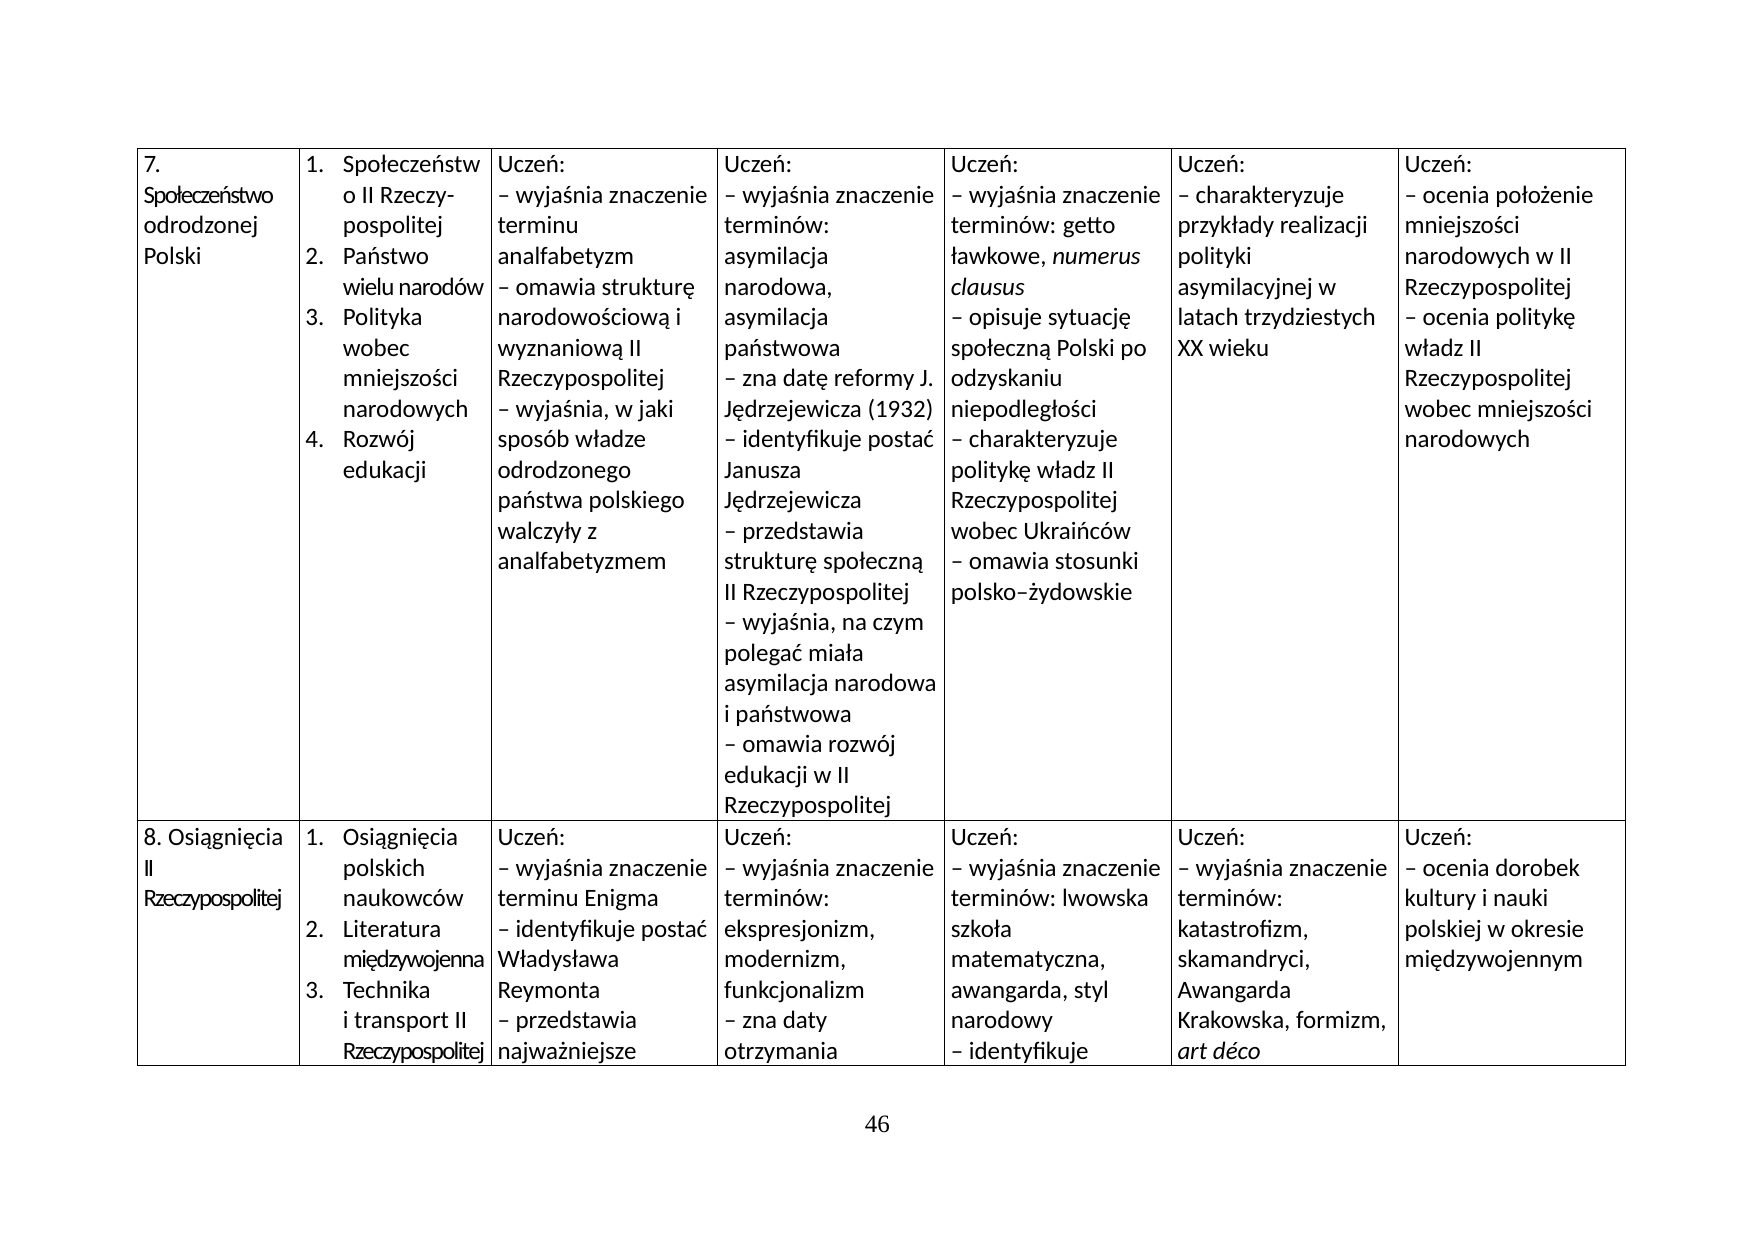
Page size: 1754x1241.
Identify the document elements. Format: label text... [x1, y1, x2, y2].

table_cell Uczeń: – ocenia położenie mniejszości narodowych w II Rzeczypospolitej – ocenia politykę władz II Rzeczypospolitej wobec mniejszości narodowych [1399, 149, 1625, 820]
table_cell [138, 821, 299, 1065]
table_cell Uczeń: – wyjaśnia znaczenie terminu analfabetyzm – omawia strukturę narodowościową i wyznaniową II Rzeczypospolitej – wyjaśnia, w jaki sposób władze odrodzonego państwa polskiego walczyły z analfabetyzmem [492, 149, 717, 820]
table_cell Uczeń: – wyjaśnia znaczenie terminów: asymilacja narodowa, asymilacja państwowa – zna datę reformy J. Jędrzejewicza (1932) – identyfikuje postać Janusza Jędrzejewicza – przedstawia strukturę społeczną II Rzeczypospolitej – wyjaśnia, na czym polegać miała asymilacja narodowa i państwowa – omawia rozwój edukacji w II Rzeczypospolitej [718, 149, 944, 820]
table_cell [718, 821, 944, 1065]
table_cell Uczeń: – charakteryzuje przykłady realizacji polityki asymilacyjnej w latach trzydziestych XX wieku [1172, 149, 1398, 820]
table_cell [1172, 821, 1398, 1065]
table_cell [1399, 821, 1625, 1065]
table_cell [492, 821, 717, 1065]
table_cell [300, 821, 491, 1065]
table_cell Uczeń: – wyjaśnia znaczenie terminów: getto ławkowe, numerus clausus – opisuje sytuację społeczną Polski po odzyskaniu niepodległości – charakteryzuje politykę władz II Rzeczypospolitej wobec Ukraińców – omawia stosunki polsko–żydowskie [945, 149, 1171, 820]
table_cell Społeczeństwo II Rzeczypospolitej Państwo wielu narodów Polityka wobec mniejszości narodowych Rozwój edukacji [300, 149, 491, 820]
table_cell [945, 821, 1171, 1065]
table_cell 7. Społeczeństwo odrodzonej Polski [138, 149, 299, 820]
